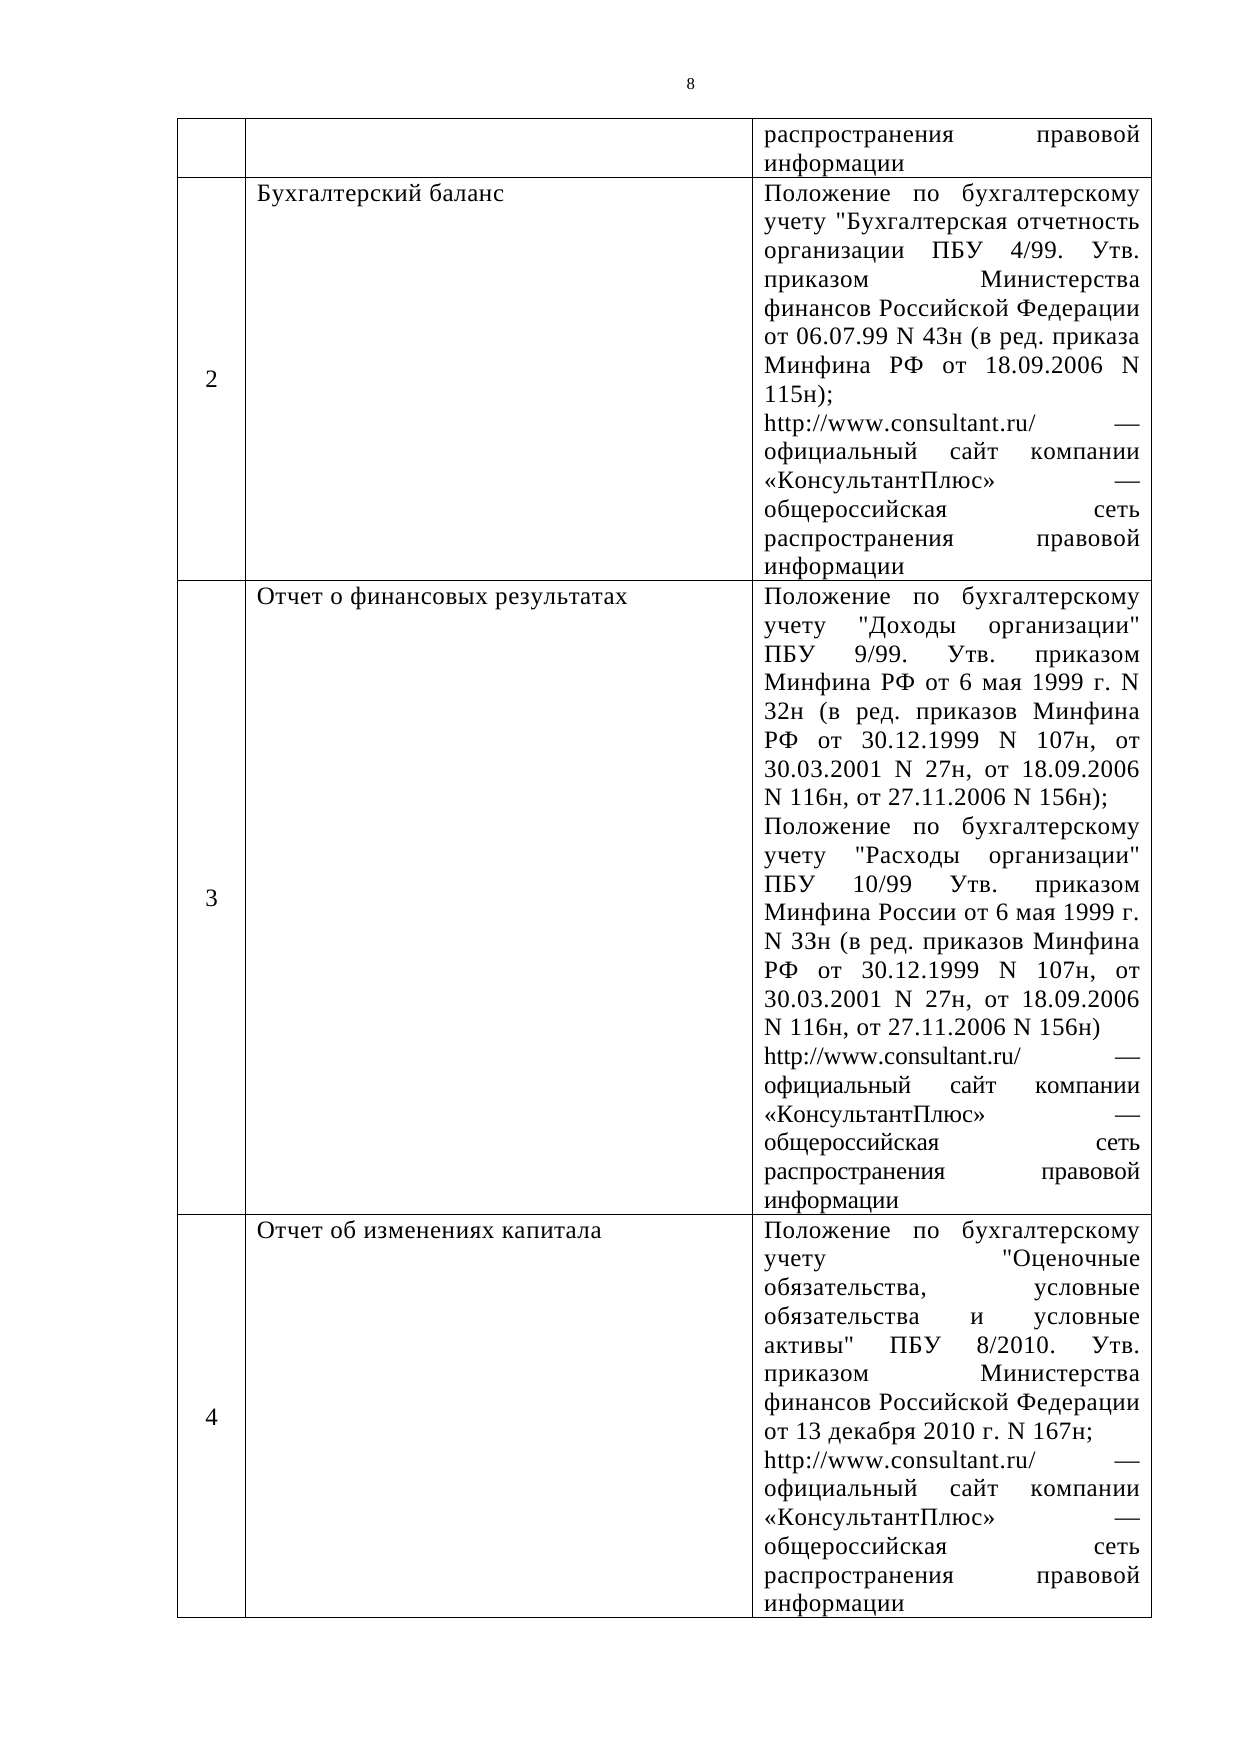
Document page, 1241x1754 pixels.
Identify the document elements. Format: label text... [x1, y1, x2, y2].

table_cell 3 [178, 581, 245, 1214]
table_cell Бухгалтерский баланс [246, 178, 752, 580]
table_cell Положение по бухгалтерскому учету "Доходы организации" ПБУ 9/99. Утв. приказом Минфина РФ от 6 мая . N 32н (в ред. приказов Минфина РФ от 30.12.1999 N 107н, от 30.03.2001 N 27н, от 18.09.2006 N 116н, от 27.11.2006 N 156н); Положение по бухгалтерскому учету "Расходы организации" ПБУ 10/99 Утв. приказом Минфина России от 6 мая . N ЗЗн (в ред. приказов Минфина РФ от 30.12.1999 N 107н, от 30.03.2001 N 27н, от 18.09.2006 N 116н, от 27.11.2006 N 156н) http://www.consultant.ru/ — официальный сайт компании «КонсультантПлюс» — общероссийская сеть распространения правовой информации [753, 581, 1151, 1214]
table_cell Отчет о финансовых результатах [246, 581, 752, 1214]
table_cell Положение по бухгалтерскому учету "Оценочные обязательства, условные обязательства и условные активы" ПБУ 8/2010. Утв. приказом Министерства финансов Российской Федерации от 13 декабря . N 167н; http://www.consultant.ru/ — официальный сайт компании «КонсультантПлюс» — общероссийская сеть распространения правовой информации [753, 1215, 1151, 1617]
table_cell Положение по бухгалтерскому учету "Бухгалтерская отчетность организации ПБУ 4/99. Утв. приказом Министерства финансов Российской Федерации от 06.07.99 N 43н (в ред. приказа Минфина РФ от 18.09.2006 N 115н); http://www.consultant.ru/ — официальный сайт компании «КонсультантПлюс» — общероссийская сеть распространения правовой информации [753, 178, 1151, 580]
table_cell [246, 119, 752, 177]
table_cell Отчет об изменениях капитала [246, 1215, 752, 1617]
table_cell 2 [178, 178, 245, 580]
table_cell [753, 119, 1151, 177]
table_cell 1 [178, 119, 245, 177]
table_cell 4 [178, 1215, 245, 1617]
